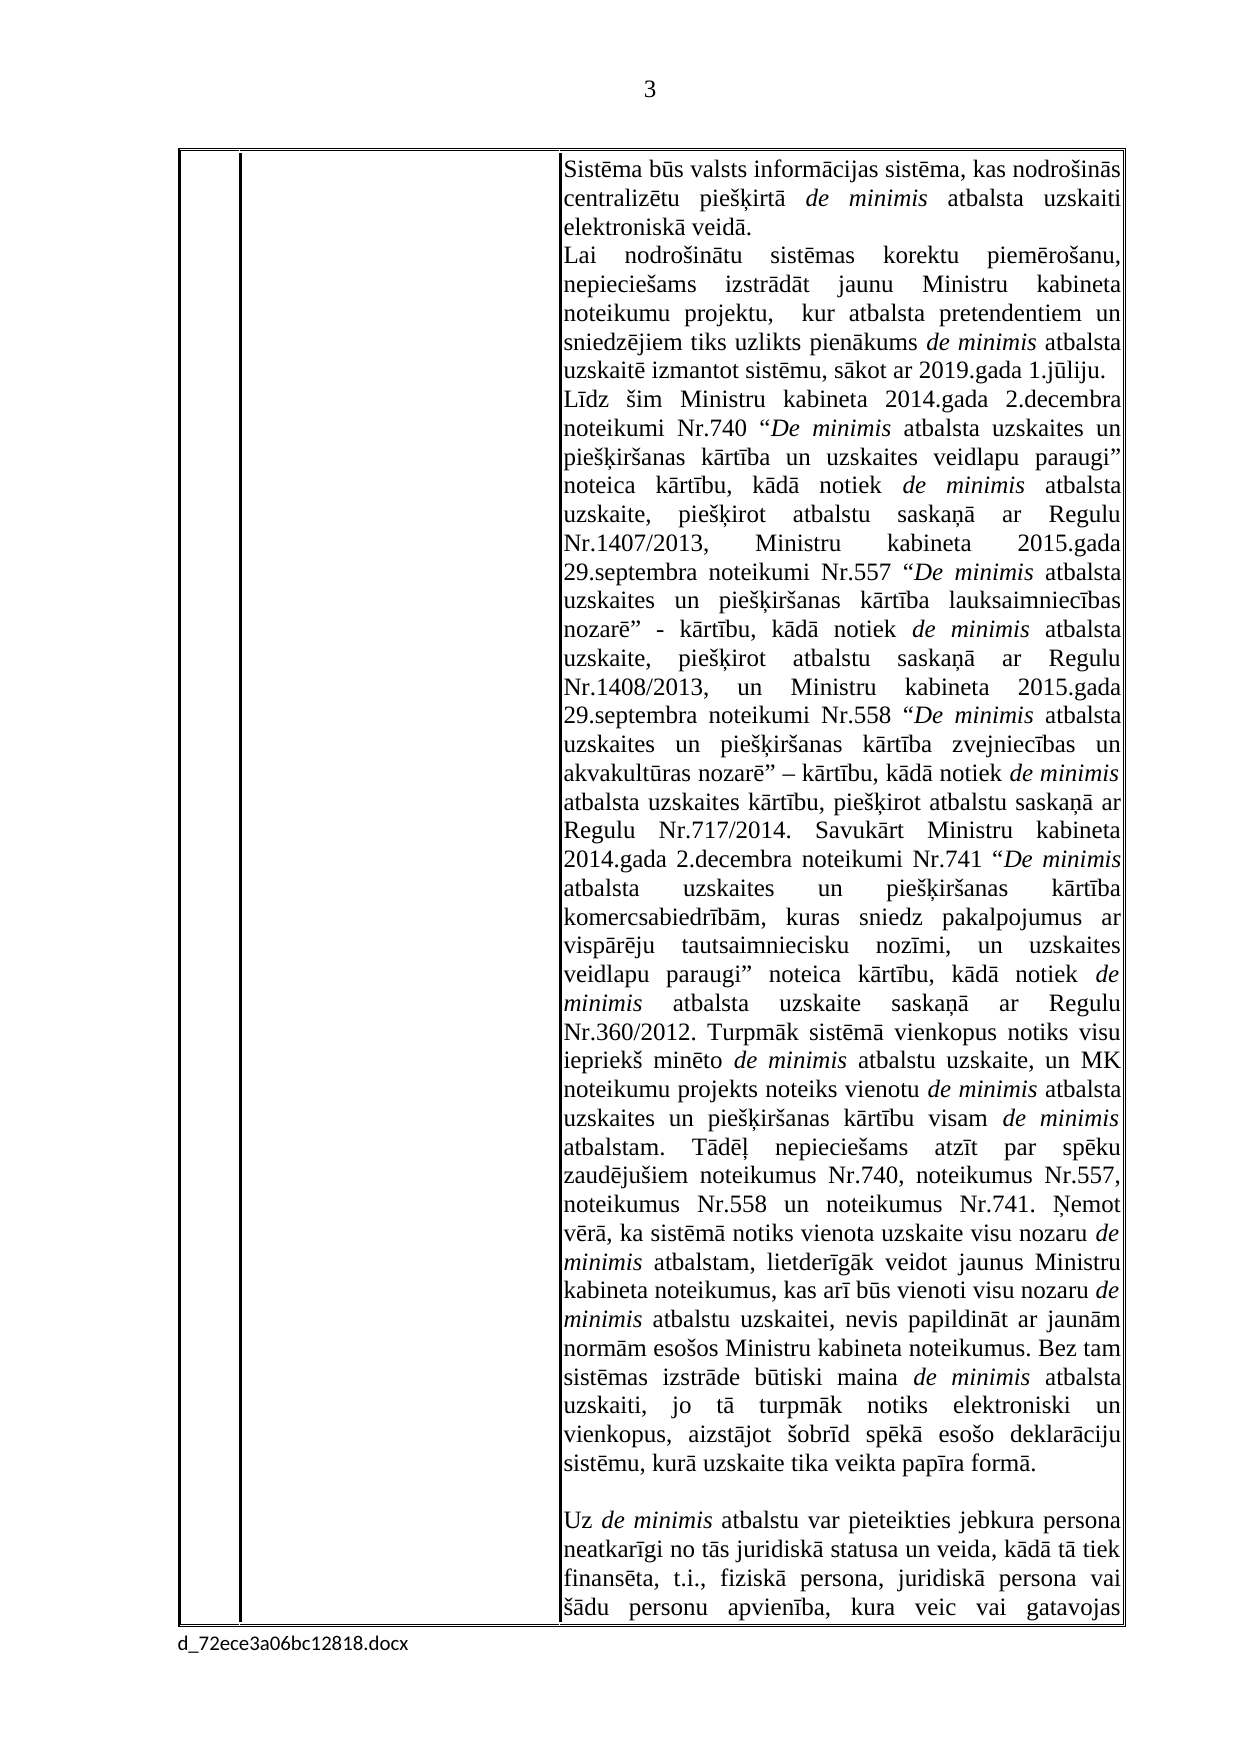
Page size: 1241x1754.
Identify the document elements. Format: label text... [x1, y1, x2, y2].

table_cell 2. [180, 149, 240, 1623]
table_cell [240, 149, 560, 1623]
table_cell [560, 151, 1123, 1623]
